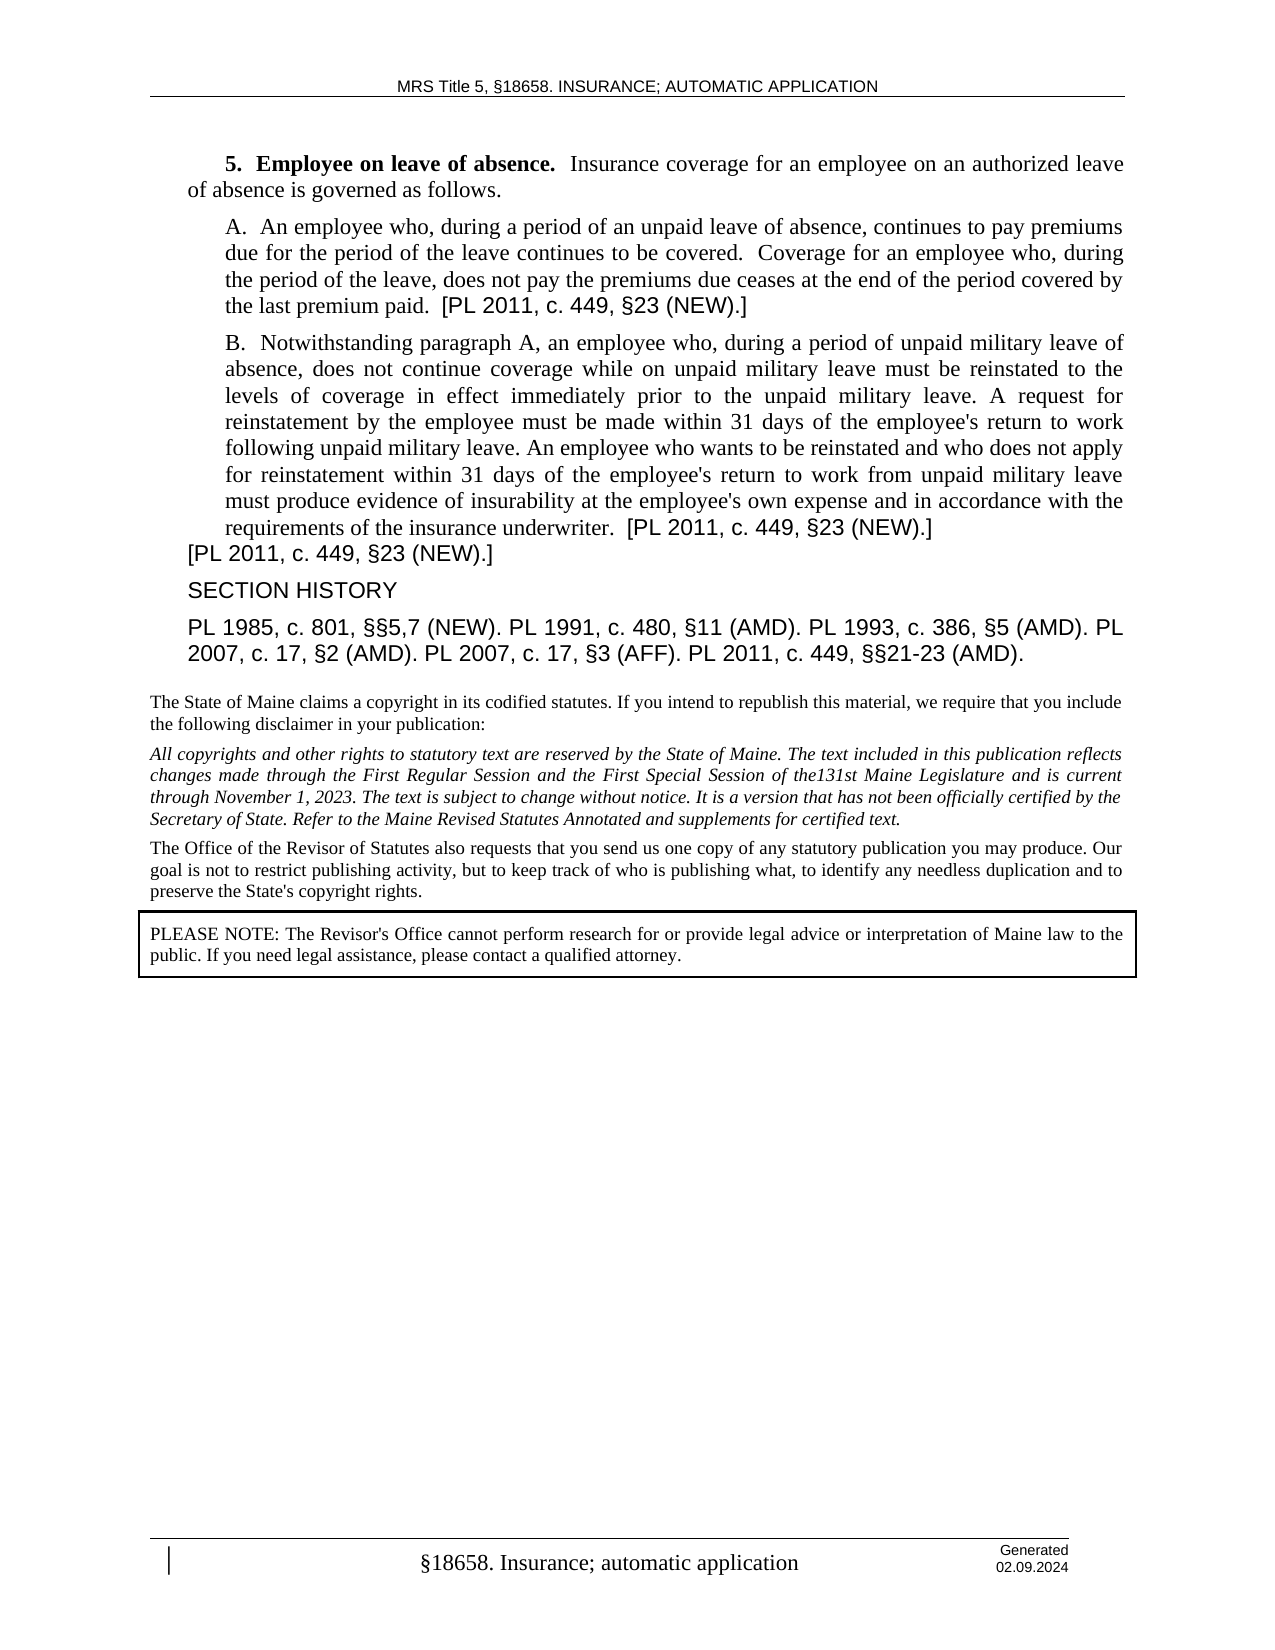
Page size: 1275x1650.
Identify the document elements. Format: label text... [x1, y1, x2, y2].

text SECTION HISTORY [187, 577, 1125, 603]
text PLEASE NOTE: The Revisor's Office cannot perform research for or provide legal advice or interpretation of Maine law to the public. If you need legal assistance, please contact a qualified attorney. [140, 913, 1135, 976]
text B. Notwithstanding paragraph A, an employee who, during a period of unpaid military leave of absence, does not continue coverage while on unpaid military leave must be reinstated to the levels of coverage in effect immediately prior to the unpaid military leave. A request for reinstatement by the employee must be made within 31 days of the employee's return to work following unpaid military leave. An employee who wants to be reinstated and who does not apply for reinstatement within 31 days of the employee's return to work from unpaid military leave must produce evidence of insurability at the employee's own expense and in accordance with the requirements of the insurance underwriter. [PL 2011, c. 449, §23 (NEW).] [225, 329, 1125, 540]
text All copyrights and other rights to statutory text are reserved by the State of Maine. The text included in this publication reflects changes made through the First Regular Session and the First Special Session of the131st Maine Legislature and is current through November 1, 2023 . The text is subject to change without notice. It is a version that has not been officially certified by the Secretary of State. Refer to the Maine Revised Statutes Annotated and supplements for certified text. [150, 743, 1125, 829]
text The State of Maine claims a copyright in its codified statutes. If you intend to republish this material, we require that you include the following disclaimer in your publication: [150, 691, 1125, 734]
text [PL 2011, c. 449, §23 (NEW).] [187, 540, 1125, 566]
text The Office of the Revisor of Statutes also requests that you send us one copy of any statutory publication you may produce. Our goal is not to restrict publishing activity, but to keep track of who is publishing what, to identify any needless duplication and to preserve the State's copyright rights. [150, 837, 1125, 902]
text PL 1985, c. 801, §§5,7 (NEW). PL 1991, c. 480, §11 (AMD). PL 1993, c. 386, §5 (AMD). PL 2007, c. 17, §2 (AMD). PL 2007, c. 17, §3 (AFF). PL 2011, c. 449, §§21-23 (AMD). [187, 613, 1125, 666]
text 5. Employee on leave of absence. Insurance coverage for an employee on an authorized leave of absence is governed as follows. [187, 150, 1125, 203]
text A. An employee who, during a period of an unpaid leave of absence, continues to pay premiums due for the period of the leave continues to be covered. Coverage for an employee who, during the period of the leave, does not pay the premiums due ceases at the end of the period covered by the last premium paid. [PL 2011, c. 449, §23 (NEW).] [225, 213, 1125, 319]
